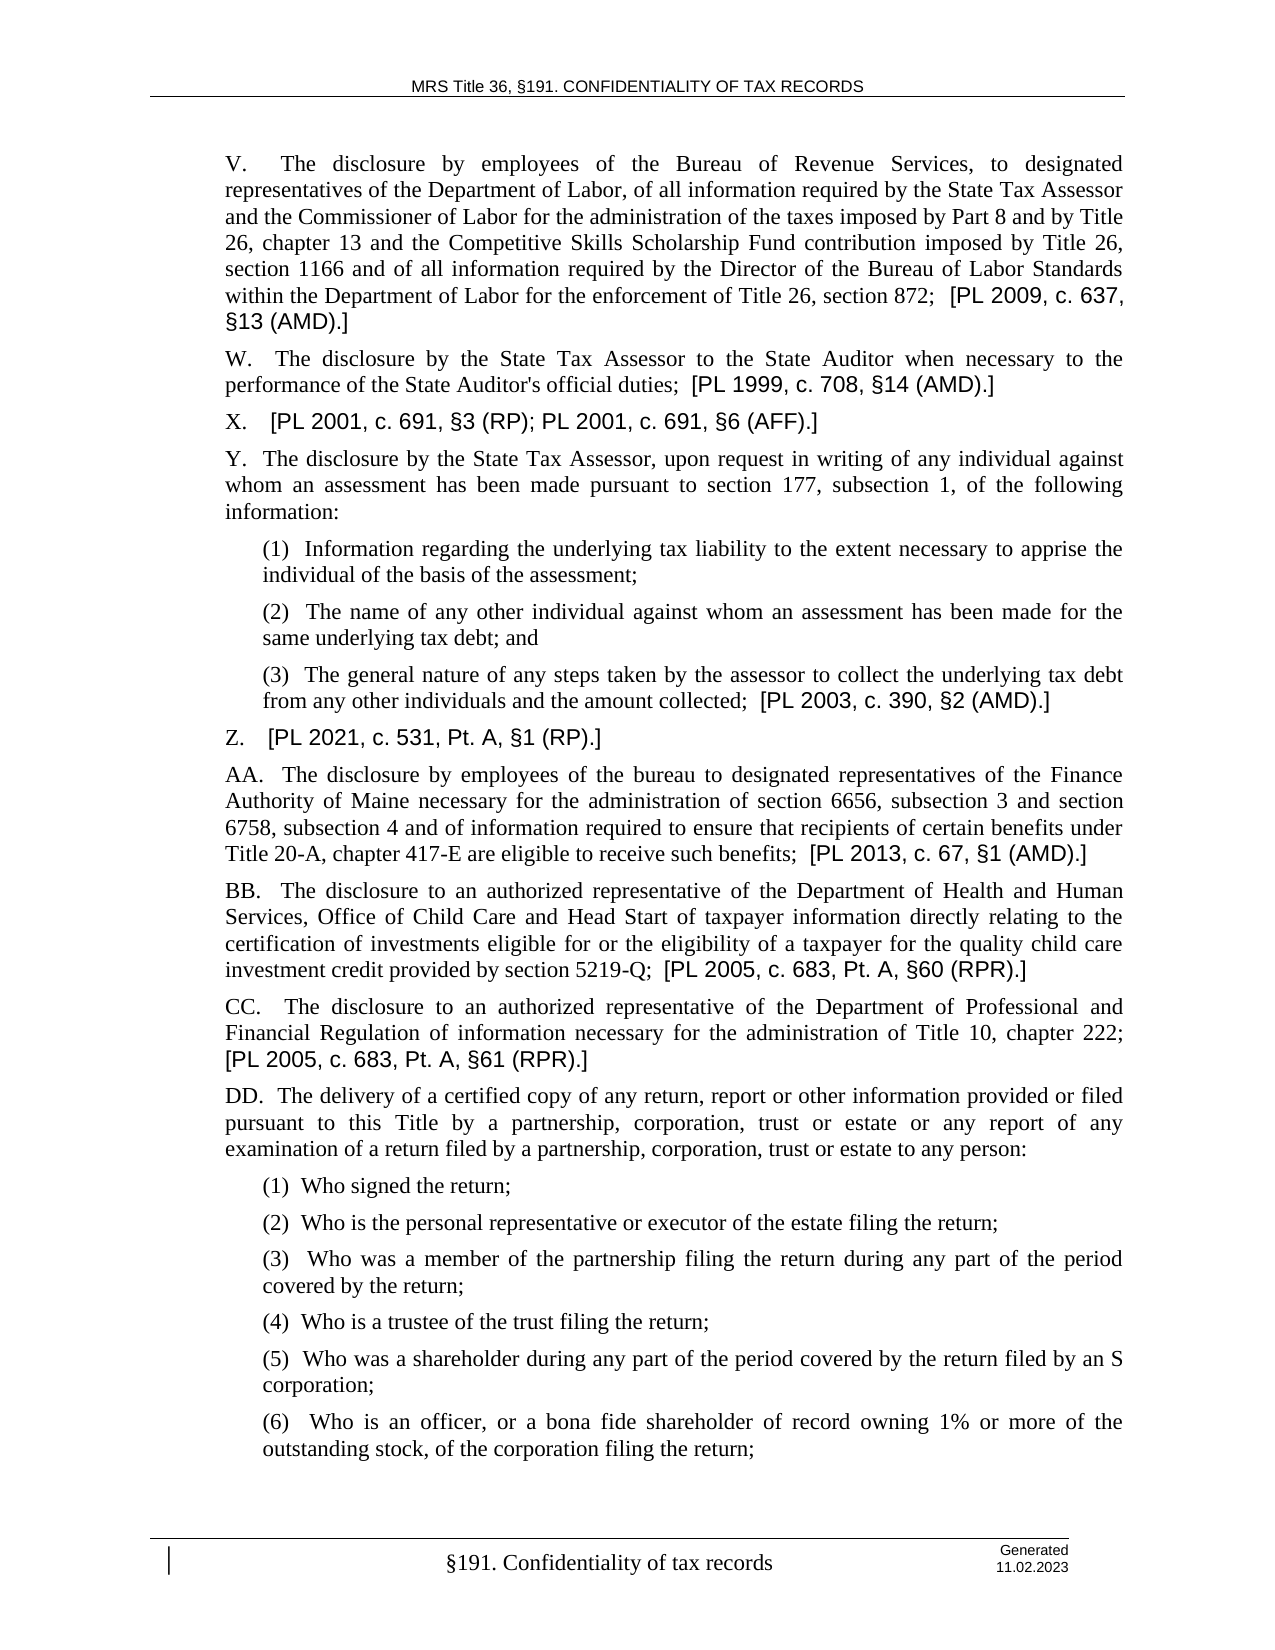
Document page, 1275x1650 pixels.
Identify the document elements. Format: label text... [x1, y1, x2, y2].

text W. The disclosure by the State Tax Assessor to the State Auditor when necessary to the performance of the State Auditor's official duties; [PL 1999, c. 708, §14 (AMD).] [225, 345, 1125, 398]
text (1) Who signed the return; [262, 1172, 1125, 1198]
text CC. The disclosure to an authorized representative of the Department of Professional and Financial Regulation of information necessary for the administration of Title 10, chapter 222; [PL 2005, c. 683, Pt. A, §61 (RPR).] [225, 993, 1125, 1072]
text (3) The general nature of any steps taken by the assessor to collect the underlying tax debt from any other individuals and the amount collected; [PL 2003, c. 390, §2 (AMD).] [262, 661, 1125, 714]
text (2) The name of any other individual against whom an assessment has been made for the same underlying tax debt; and [262, 598, 1125, 650]
text (4) Who is a trustee of the trust filing the return; [262, 1308, 1125, 1335]
text V. The disclosure by employees of the Bureau of Revenue Services, to designated representatives of the Department of Labor, of all information required by the State Tax Assessor and the Commissioner of Labor for the administration of the taxes imposed by Part 8 and by Title 26, chapter 13 and the Competitive Skills Scholarship Fund contribution imposed by Title 26, section 1166 and of all information required by the Director of the Bureau of Labor Standards within the Department of Labor for the enforcement of Title 26, section 872; [PL 2009, c. 637, §13 (AMD).] [225, 150, 1125, 334]
text (5) Who was a shareholder during any part of the period covered by the return filed by an S corporation; [262, 1345, 1125, 1398]
text Z. [PL 2021, c. 531, Pt. A, §1 (RP).] [225, 724, 1125, 751]
text (3) Who was a member of the partnership filing the return during any part of the period covered by the return; [262, 1245, 1125, 1298]
text DD. The delivery of a certified copy of any return, report or other information provided or filed pursuant to this Title by a partnership, corporation, trust or estate or any report of any examination of a return filed by a partnership, corporation, trust or estate to any person: [225, 1082, 1125, 1161]
text X. [PL 2001, c. 691, §3 (RP); PL 2001, c. 691, §6 (AFF).] [225, 408, 1125, 435]
text Y. The disclosure by the State Tax Assessor, upon request in writing of any individual against whom an assessment has been made pursuant to section 177, subsection 1, of the following information: [225, 445, 1125, 524]
text (6) Who is an officer, or a bona fide shareholder of record owning 1% or more of the outstanding stock, of the corporation filing the return; [262, 1408, 1125, 1461]
text (2) Who is the personal representative or executor of the estate filing the return; [262, 1208, 1125, 1235]
text AA. The disclosure by employees of the bureau to designated representatives of the Finance Authority of Maine necessary for the administration of section 6656, subsection 3 and section 6758, subsection 4 and of information required to ensure that recipients of certain benefits under Title 20‑A, chapter 417‑E are eligible to receive such benefits; [PL 2013, c. 67, §1 (AMD).] [225, 761, 1125, 866]
text (1) Information regarding the underlying tax liability to the extent necessary to apprise the individual of the basis of the assessment; [262, 534, 1125, 587]
text BB. The disclosure to an authorized representative of the Department of Health and Human Services, Office of Child Care and Head Start of taxpayer information directly relating to the certification of investments eligible for or the eligibility of a taxpayer for the quality child care investment credit provided by section 5219‑Q; [PL 2005, c. 683, Pt. A, §60 (RPR).] [225, 877, 1125, 982]
